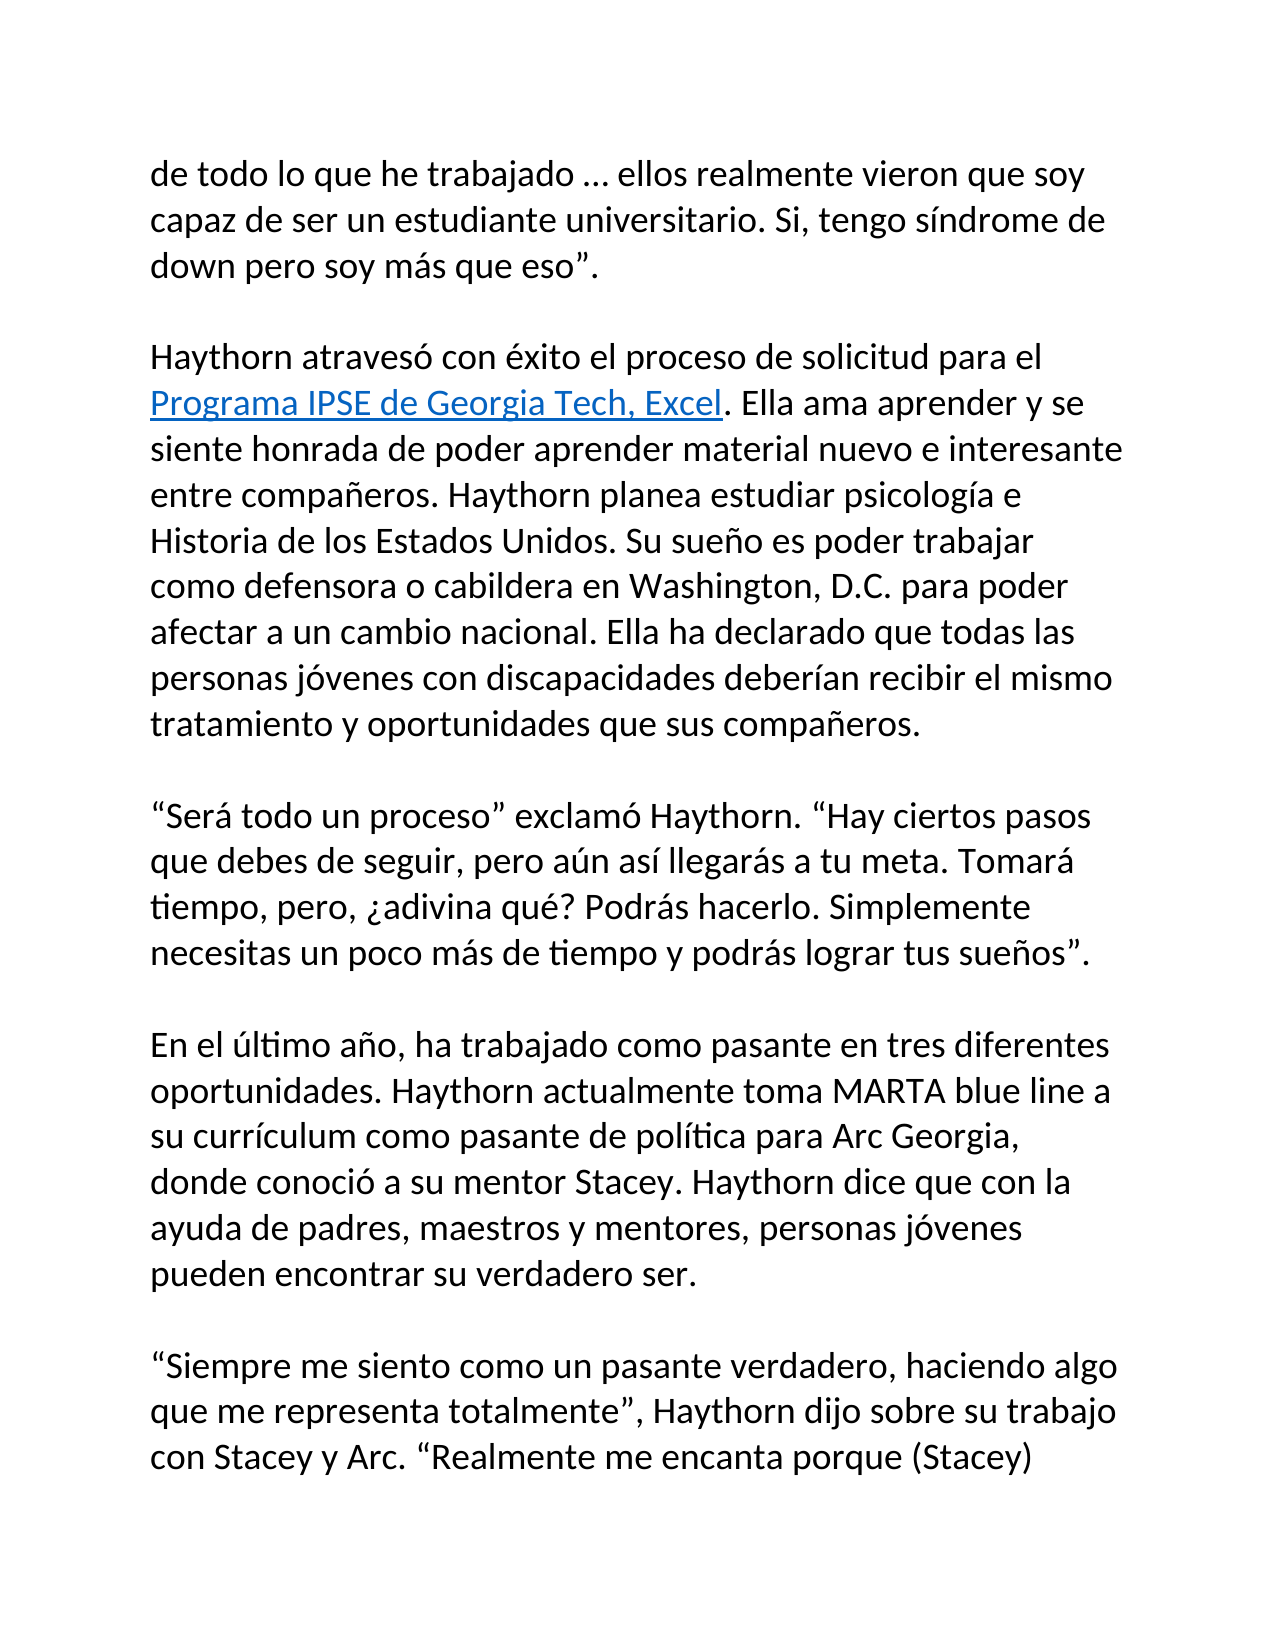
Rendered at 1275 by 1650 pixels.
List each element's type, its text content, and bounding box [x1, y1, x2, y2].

text En el último año, ha trabajado como pasante en tres diferentes oportunidades. Haythorn actualmente toma MARTA blue line a su currículum como pasante de política para Arc Georgia, donde conoció a su mentor Stacey. Haythorn dice que con la ayuda de padres, maestros y mentores, personas jóvenes pueden encontrar su verdadero ser. [150, 975, 1125, 1296]
text Haythorn atravesó con éxito el proceso de solicitud para el Programa IPSE de Georgia Tech, Excel. Ella ama aprender y se siente honrada de poder aprender material nuevo e interesante entre compañeros. Haythorn planea estudiar psicología e Historia de los Estados Unidos. Su sueño es poder trabajar como defensora o cabildera en Washington, D.C. para poder afectar a un cambio nacional. Ella ha declarado que todas las personas jóvenes con discapacidades deberían recibir el mismo tratamiento y oportunidades que sus compañeros. [150, 333, 1125, 746]
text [150, 1342, 1125, 1479]
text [150, 150, 1125, 287]
text “Será todo un proceso” exclamó Haythorn. “Hay ciertos pasos que debes de seguir, pero aún así llegarás a tu meta. Tomará tiempo, pero, ¿adivina qué? Podrás hacerlo. Simplemente necesitas un poco más de tiempo y podrás lograr tus sueños”. [150, 792, 1125, 975]
